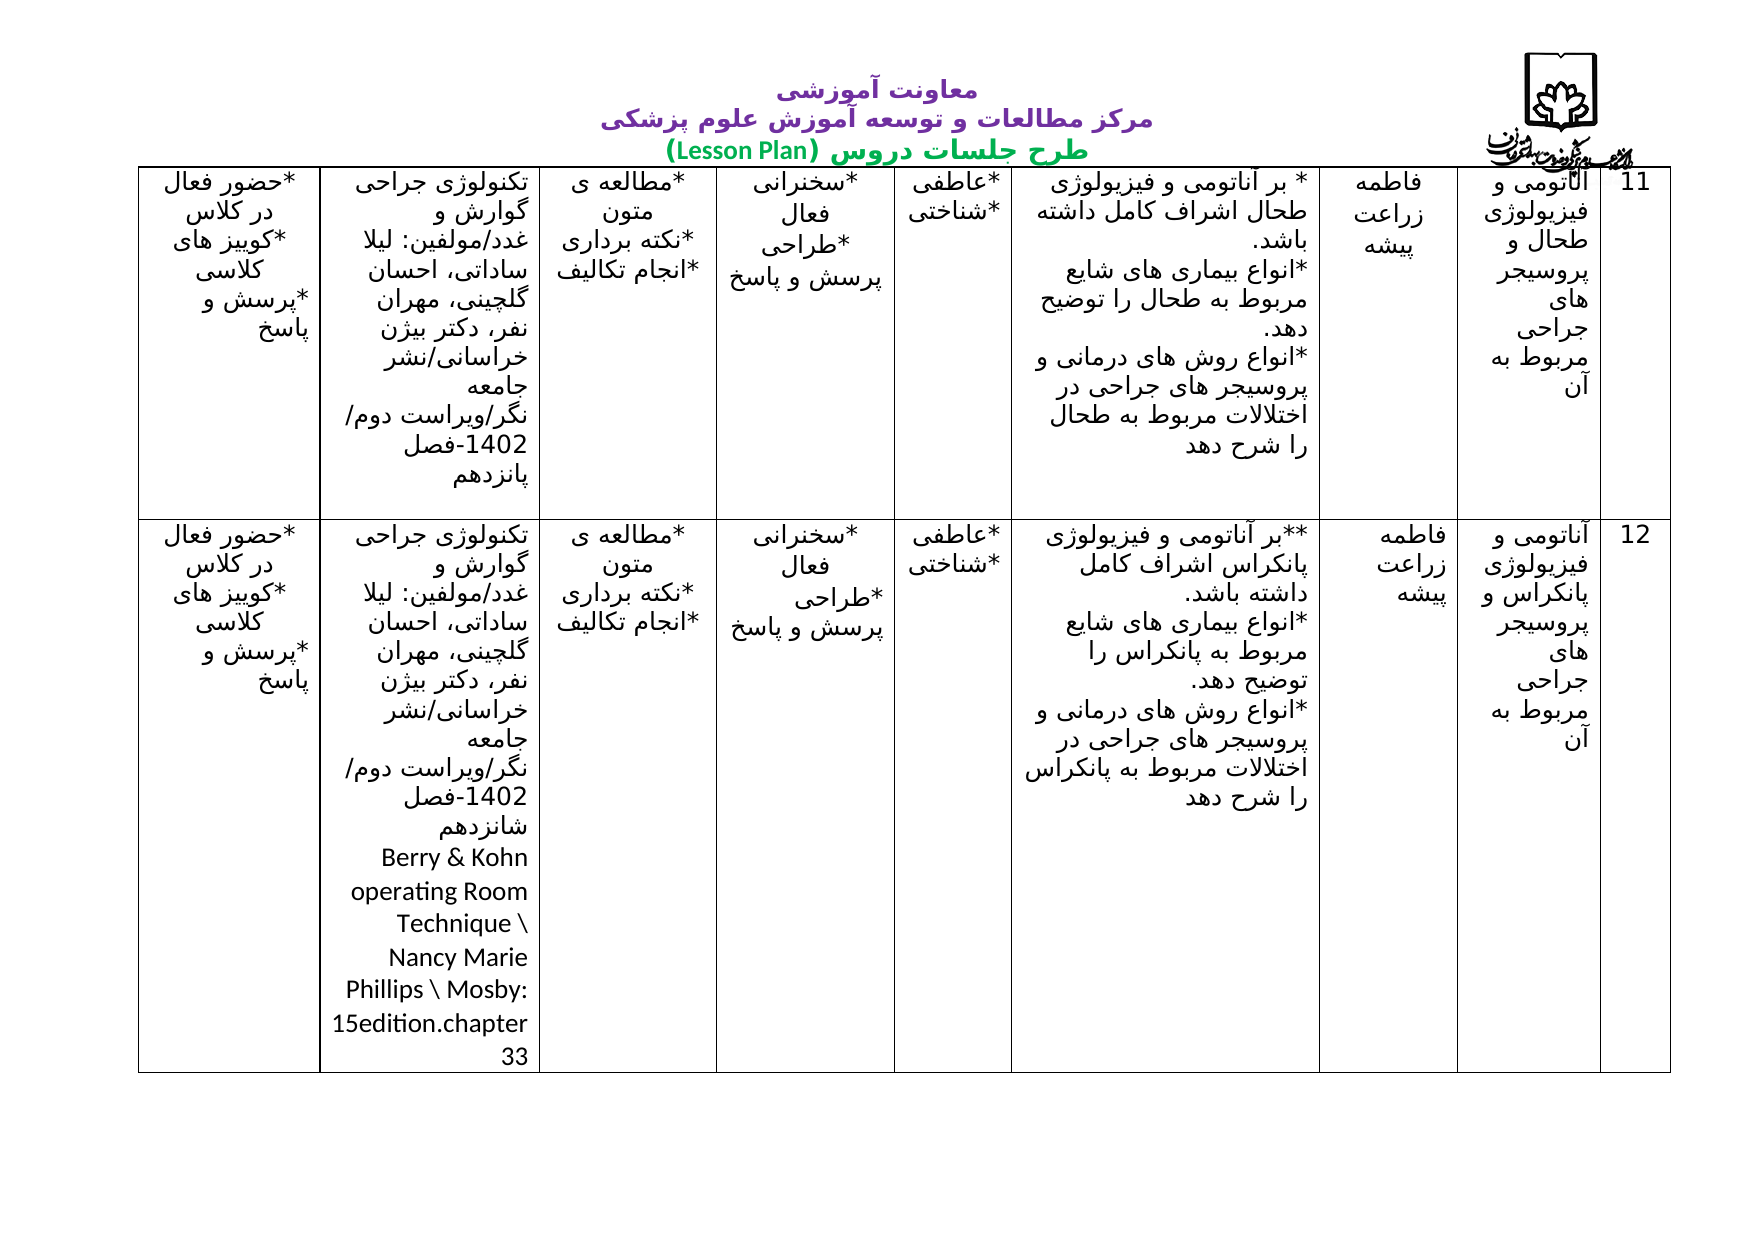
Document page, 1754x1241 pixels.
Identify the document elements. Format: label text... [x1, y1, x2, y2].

table_cell *سخنرانی فعال *طراحی پرسش و پاسخ [717, 520, 894, 1072]
table_cell فاطمه زراعت پیشه [1320, 168, 1457, 519]
picture [1481, 23, 1639, 166]
table_cell *عاطفی *شناختی [895, 520, 1011, 1072]
table_cell تکنولوژی جراحی گوارش و غدد/مولفین: لیلا ساداتی، احسان گلچینی، مهران نفر، دکتر بیژن خراسانی/نشر جامعه نگر/ویراست دوم/ 1402-فصل شانزدهم Berry & Kohn operating Room Technique \ Nancy Marie Phillips \ Mosby: 15edition.chapter 33 [321, 520, 539, 1072]
table_cell * بر آناتومی و فیزیولوژی طحال اشراف کامل داشته باشد. *انواع بیماری های شایع مربوط به طحال را توضیح دهد. *انواع روش های درمانی و پروسیجر های جراحی در اختلالات مربوط به طحال را شرح دهد [1012, 168, 1319, 519]
table_cell *مطالعه ی متون *نکته برداری *انجام تکالیف [540, 168, 716, 519]
table_cell آناتومی و فیزیولوژی طحال و پروسیجر های جراحی مربوط به آن [1458, 168, 1600, 519]
table_cell تکنولوژی جراحی گوارش و غدد/مولفین: لیلا ساداتی، احسان گلچینی، مهران نفر، دکتر بیژن خراسانی/نشر جامعه نگر/ویراست دوم/ 1402-فصل پانزدهم [321, 168, 539, 519]
table_cell فاطمه زراعت پیشه [1320, 520, 1457, 1072]
table_cell 11 [1601, 168, 1670, 519]
table_cell 12 [1601, 520, 1670, 1072]
table_cell **بر آناتومی و فیزیولوژی پانکراس اشراف کامل داشته باشد. *انواع بیماری های شایع مربوط به پانکراس را توضیح دهد. *انواع روش های درمانی و پروسیجر های جراحی در اختلالات مربوط به پانکراس را شرح دهد [1012, 520, 1319, 1072]
table_cell *حضور فعال در کلاس *کوییز های کلاسی *پرسش و پاسخ [139, 168, 319, 519]
table_cell *حضور فعال در کلاس *کوییز های کلاسی *پرسش و پاسخ [139, 520, 319, 1072]
table_cell آناتومی و فیزیولوژی پانکراس و پروسیجر های جراحی مربوط به آن [1458, 520, 1600, 1072]
table_cell *سخنرانی فعال *طراحی پرسش و پاسخ [717, 168, 894, 519]
table_cell *عاطفی *شناختی [895, 168, 1011, 519]
table_cell *مطالعه ی متون *نکته برداری *انجام تکالیف [540, 520, 716, 1072]
